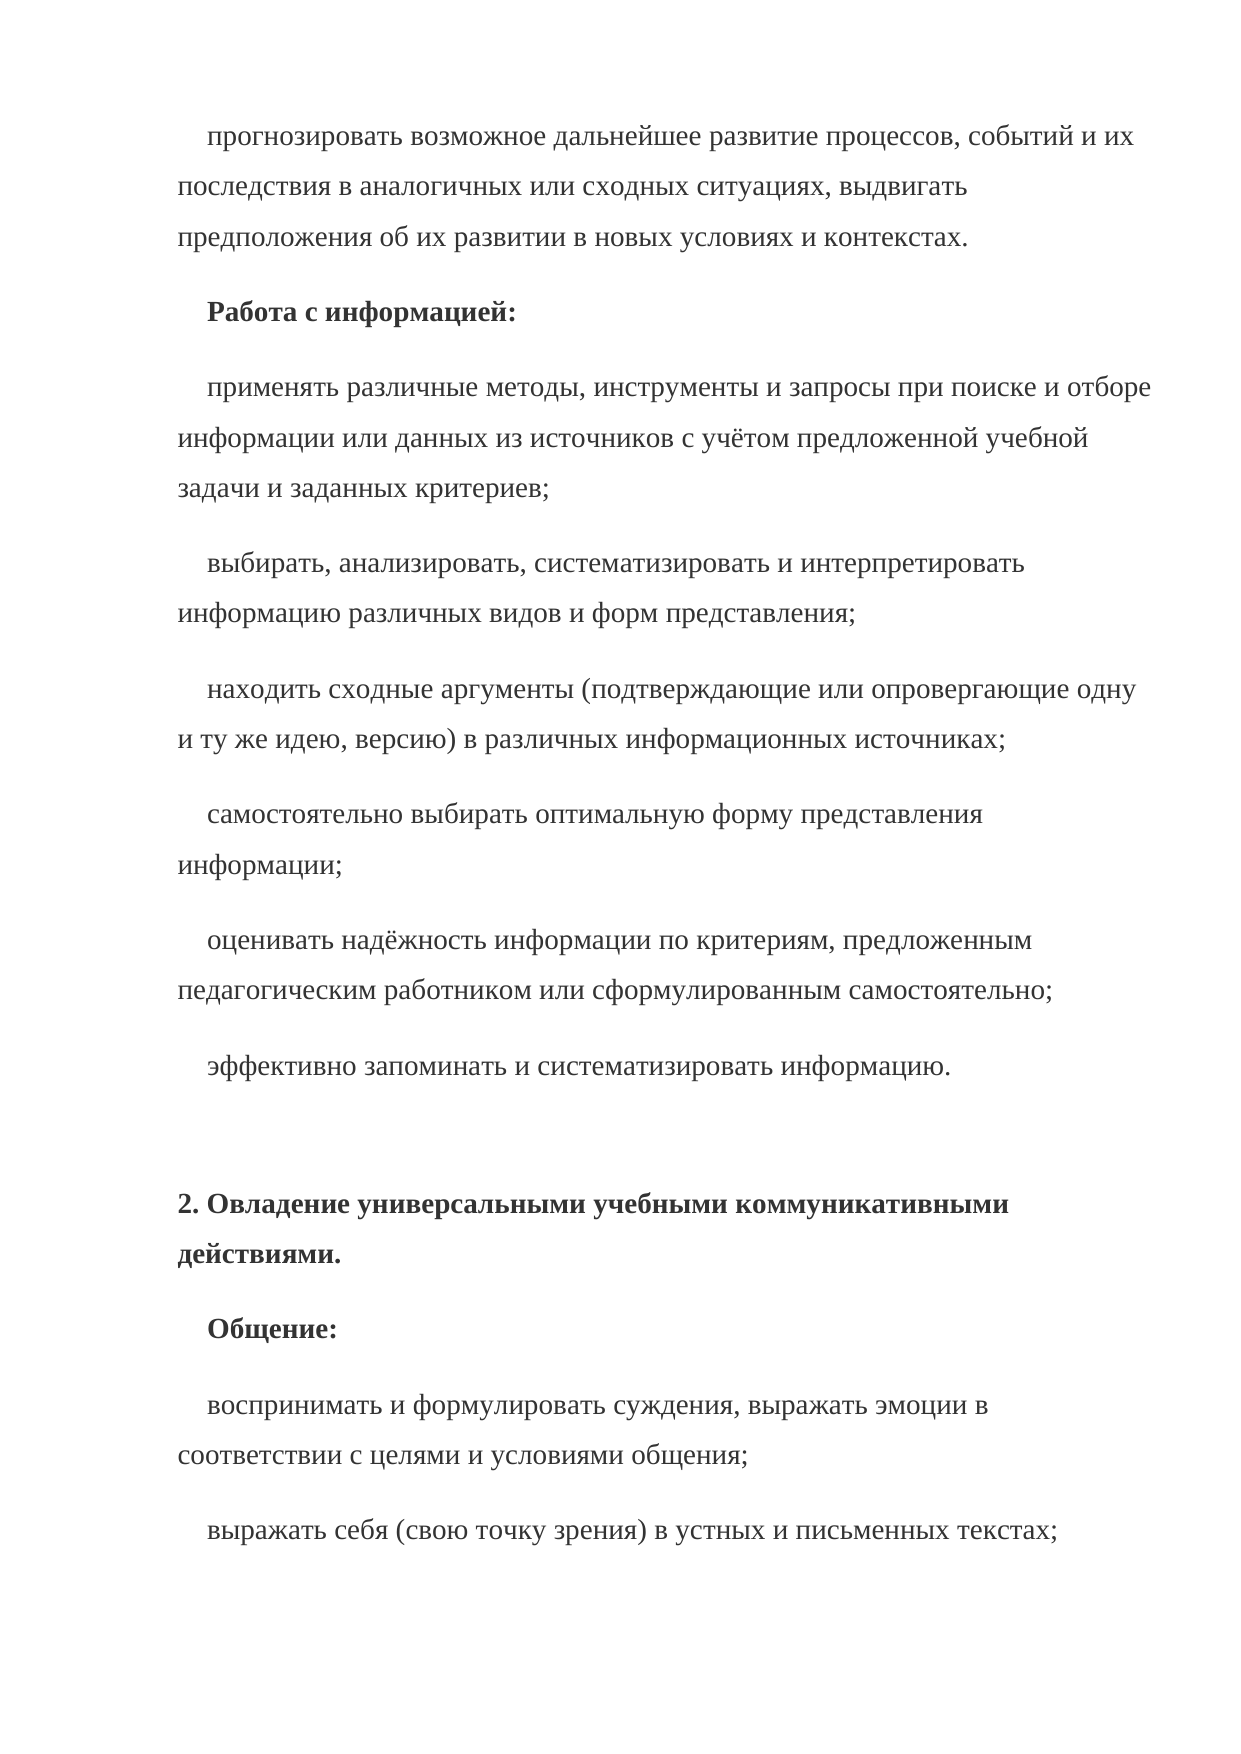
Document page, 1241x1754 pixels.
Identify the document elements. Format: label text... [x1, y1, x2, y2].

text выбирать, анализировать, систематизировать и интерпретировать информацию различных видов и форм представления; [177, 545, 1152, 629]
text применять различные методы, инструменты и запросы при поиске и отборе информации или данных из источников с учётом предложенной учебной задачи и заданных критериев; [177, 369, 1152, 503]
text Общение: [177, 1312, 1152, 1345]
text самостоятельно выбирать оптимальную форму представления информации; [177, 797, 1152, 880]
text оценивать надёжность информации по критериям, предложенным педагогическим работником или сформулированным самостоятельно; [177, 922, 1152, 1006]
text Работа с информацией: [177, 294, 1152, 328]
text находить сходные аргументы (подтверждающие или опровергающие одну и ту же идею, версию) в различных информационных источниках; [177, 671, 1152, 755]
text воспринимать и формулировать суждения, выражать эмоции в соответствии с целями и условиями общения; [177, 1387, 1152, 1471]
text выражать себя (свою точку зрения) в устных и письменных текстах; [177, 1512, 1152, 1546]
text 2. Овладение универсальными учебными коммуникативными действиями. [177, 1186, 1152, 1270]
text прогнозировать возможное дальнейшее развитие процессов, событий и их последствия в аналогичных или сходных ситуациях, выдвигать предположения об их развитии в новых условиях и контекстах. [177, 118, 1152, 252]
text эффективно запоминать и систематизировать информацию. [177, 1048, 1152, 1081]
